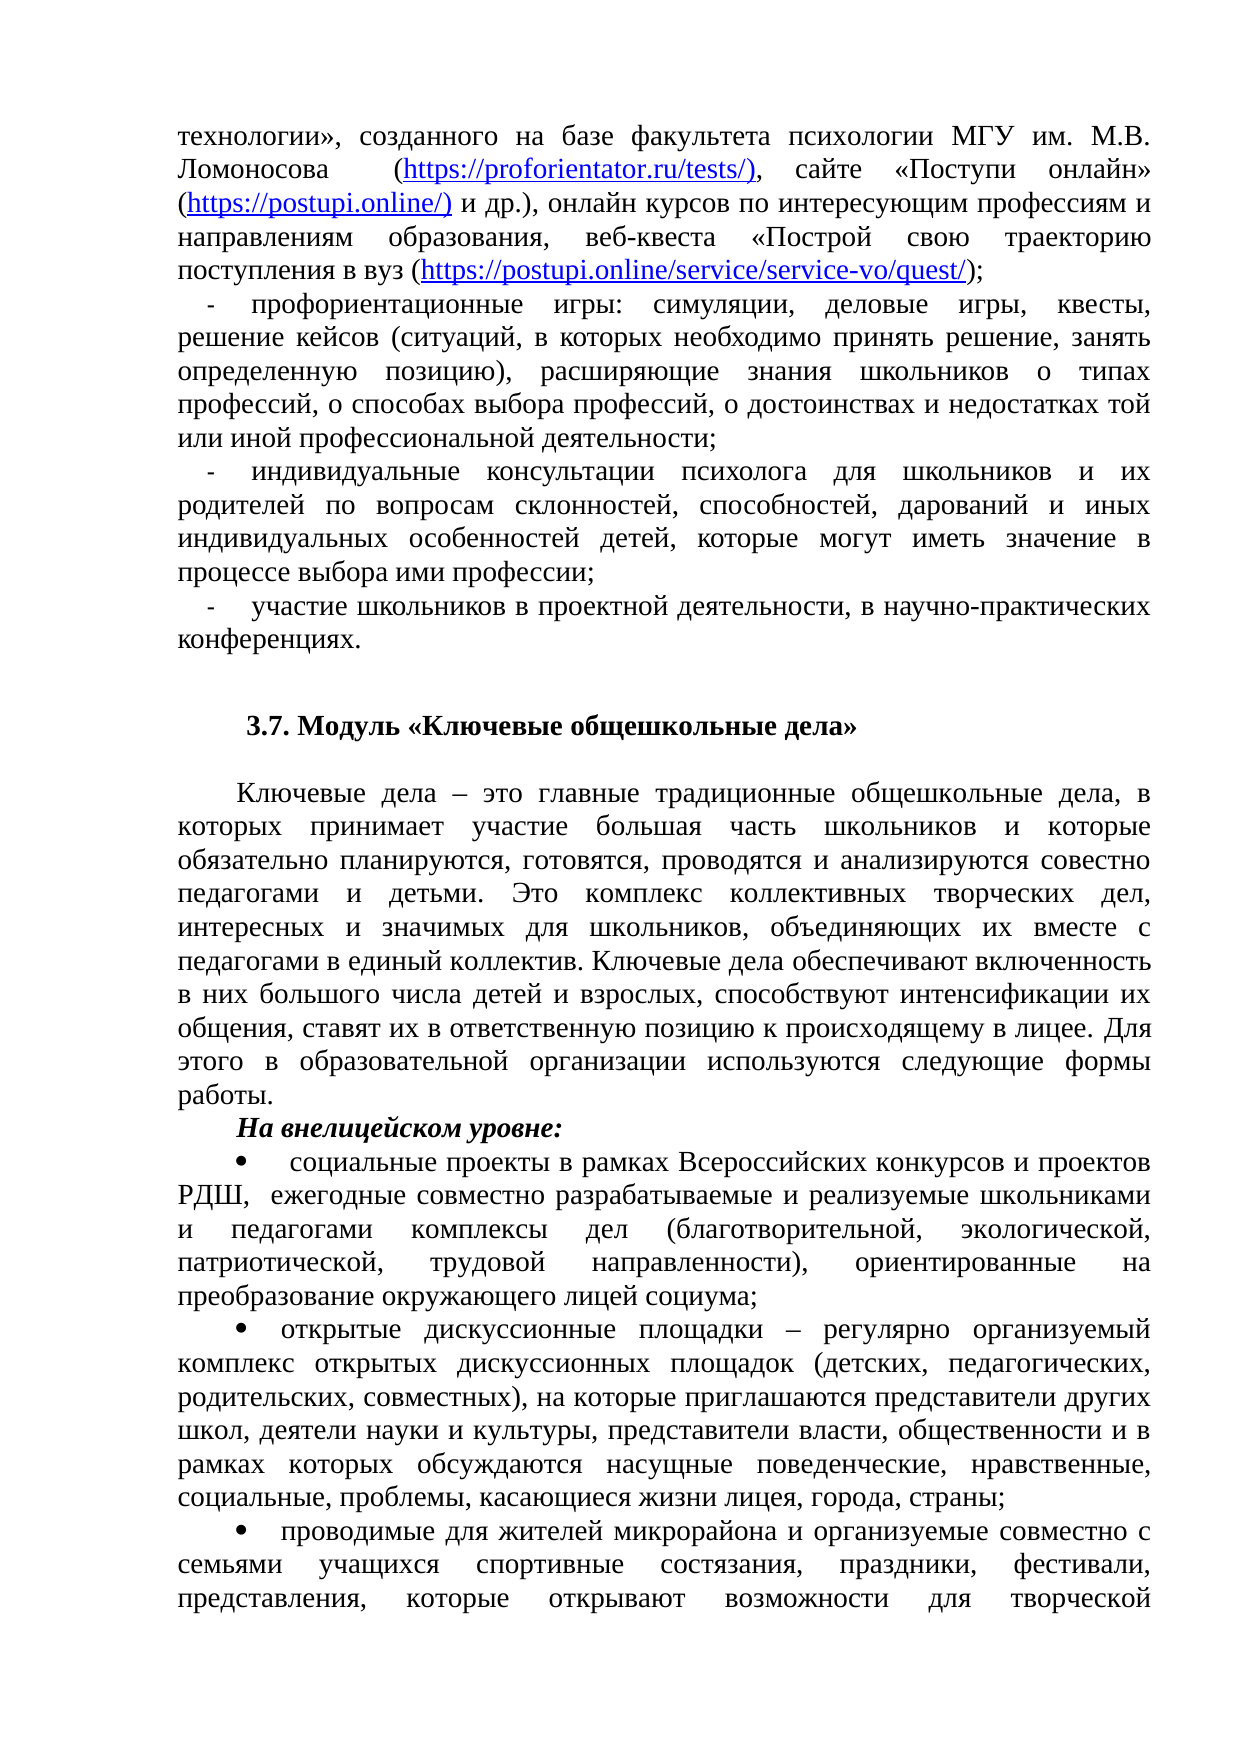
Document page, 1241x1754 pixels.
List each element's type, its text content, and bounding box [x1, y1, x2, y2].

list участие школьников в проектной деятельности, в научно-практических конференциях. [177, 588, 1152, 655]
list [177, 1513, 1152, 1614]
text На внелицейском уровне: [177, 1110, 1152, 1144]
list индивидуальные консультации психолога для школьников и их родителей по вопросам склонностей, способностей, дарований и иных индивидуальных особенностей детей, которые могут иметь значение в процессе выбора ими профессии; [177, 453, 1152, 588]
text Ключевые дела – это главные традиционные общешкольные дела, в которых принимает участие большая часть школьников и которые обязательно планируются, готовятся, проводятся и анализируются совестно педагогами и детьми. Это комплекс коллективных творческих дел, интересных и значимых для школьников, объединяющих их вместе с педагогами в единый коллектив. Ключевые дела обеспечивают включенность в них большого числа детей и взрослых, способствуют интенсификации их общения, ставят их в ответственную позицию к происходящему в лицее. Для этого в образовательной организации используются следующие формы работы. [177, 775, 1152, 1110]
list профориентационные игры: симуляции, деловые игры, квесты, решение кейсов (ситуаций, в которых необходимо принять решение, занять определенную позицию), расширяющие знания школьников о типах профессий, о способах выбора профессий, о достоинствах и недостатках той или иной профессиональной деятельности; [177, 286, 1152, 453]
text 3.7. Модуль «Ключевые общешкольные дела» [177, 708, 1152, 741]
list социальные проекты в рамках Всероссийских конкурсов и проектов РДШ, ежегодные совместно разрабатываемые и реализуемые школьниками и педагогами комплексы дел (благотворительной, экологической, патриотической, трудовой направленности), ориентированные на преобразование окружающего лицей социума; [177, 1144, 1152, 1312]
list открытые дискуссионные площадки – регулярно организуемый комплекс открытых дискуссионных площадок (детских, педагогических, родительских, совместных), на которые приглашаются представители других школ, деятели науки и культуры, представители власти, общественности и в рамках которых обсуждаются насущные поведенческие, нравственные, социальные, проблемы, касающиеся жизни лицея, города, страны; [177, 1312, 1152, 1513]
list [177, 118, 1152, 286]
